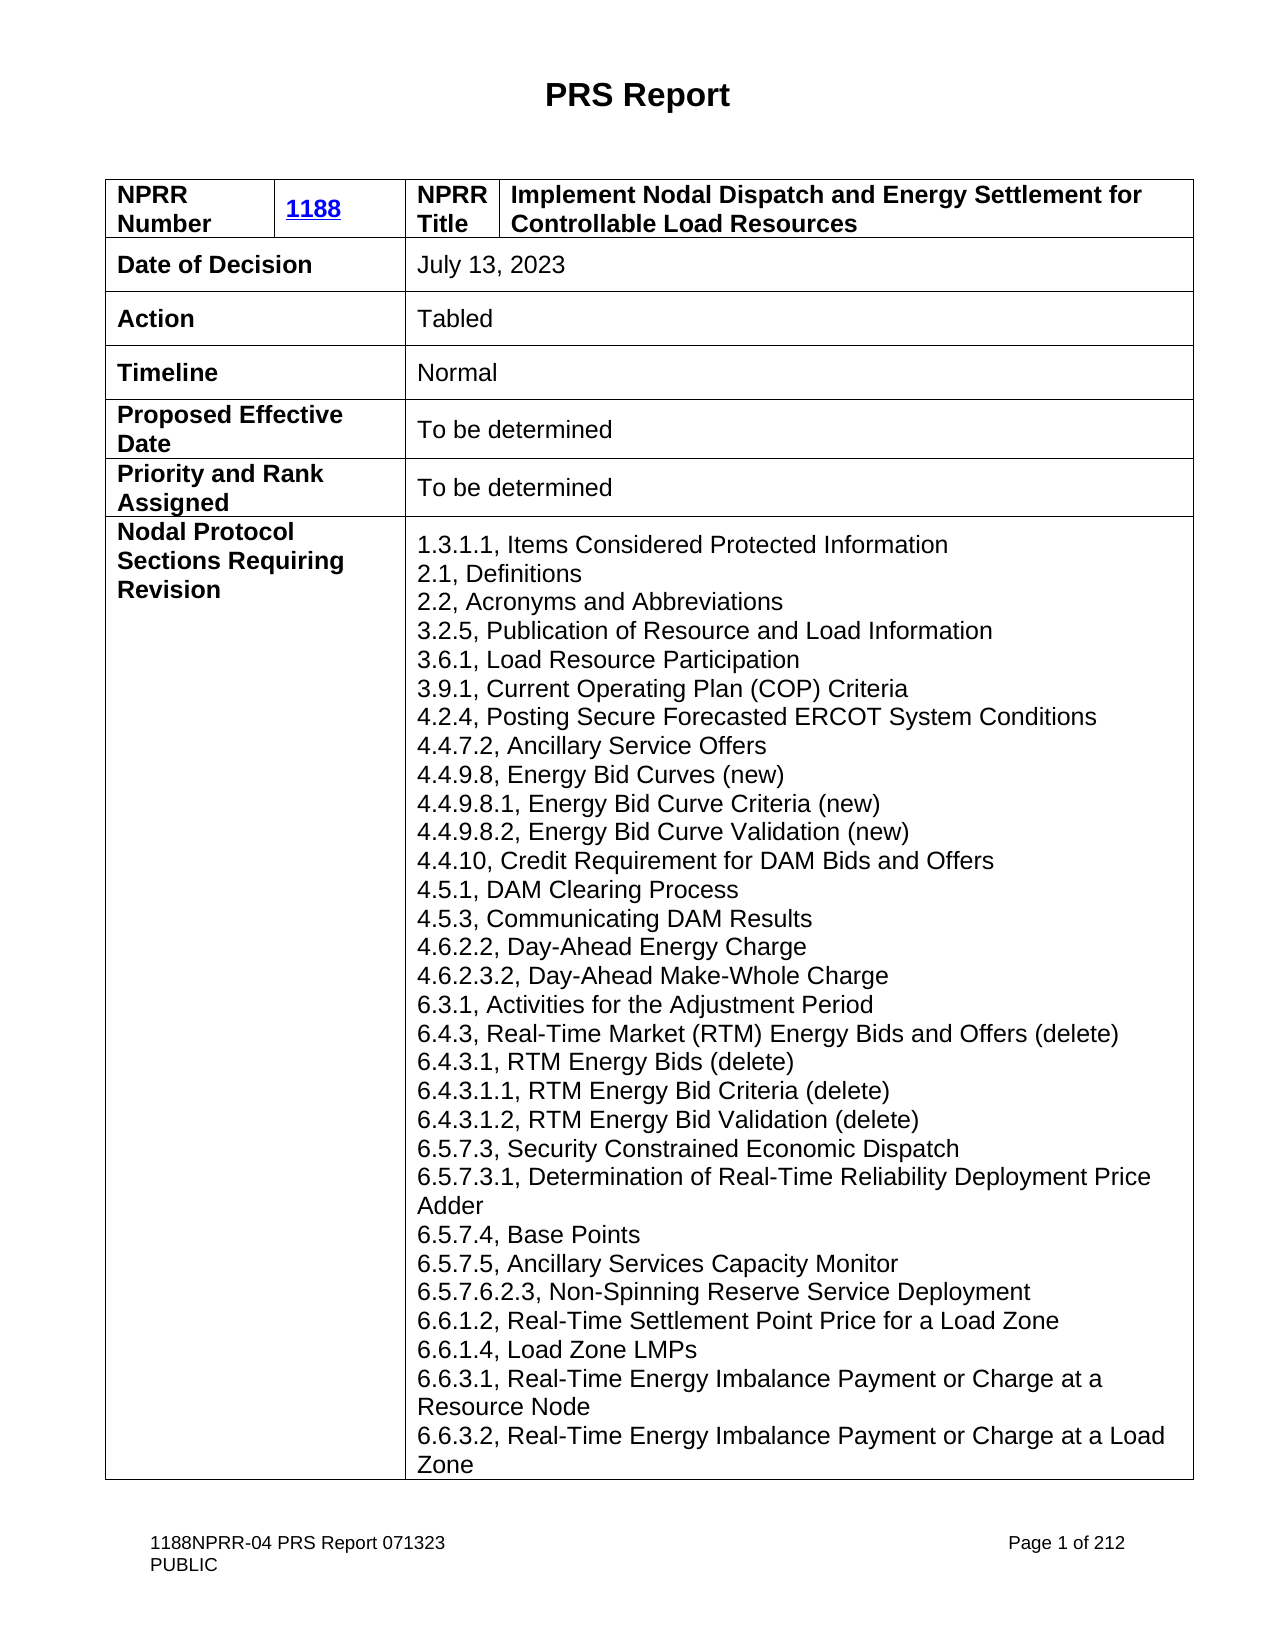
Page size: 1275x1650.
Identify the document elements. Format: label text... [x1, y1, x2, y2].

table_header NPRR Number [106, 180, 274, 237]
table_header Implement Nodal Dispatch and Energy Settlement for Controllable Load Resources [500, 180, 1193, 237]
table_cell Normal [406, 346, 1193, 399]
table_cell Proposed Effective Date [106, 400, 405, 458]
table_cell To be determined [406, 400, 1193, 458]
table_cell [406, 517, 1193, 1478]
table_header 1188 [275, 180, 405, 237]
table_cell July 13, 2023 [406, 238, 1193, 291]
table_cell Action [106, 292, 405, 345]
table_cell To be determined [406, 459, 1193, 516]
table_cell Timeline [106, 346, 405, 399]
table_cell Priority and Rank Assigned [106, 459, 405, 516]
table_cell Tabled [406, 292, 1193, 345]
table_header NPRR Title [406, 180, 499, 237]
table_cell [106, 517, 405, 1478]
table_cell Date of Decision [106, 238, 405, 291]
